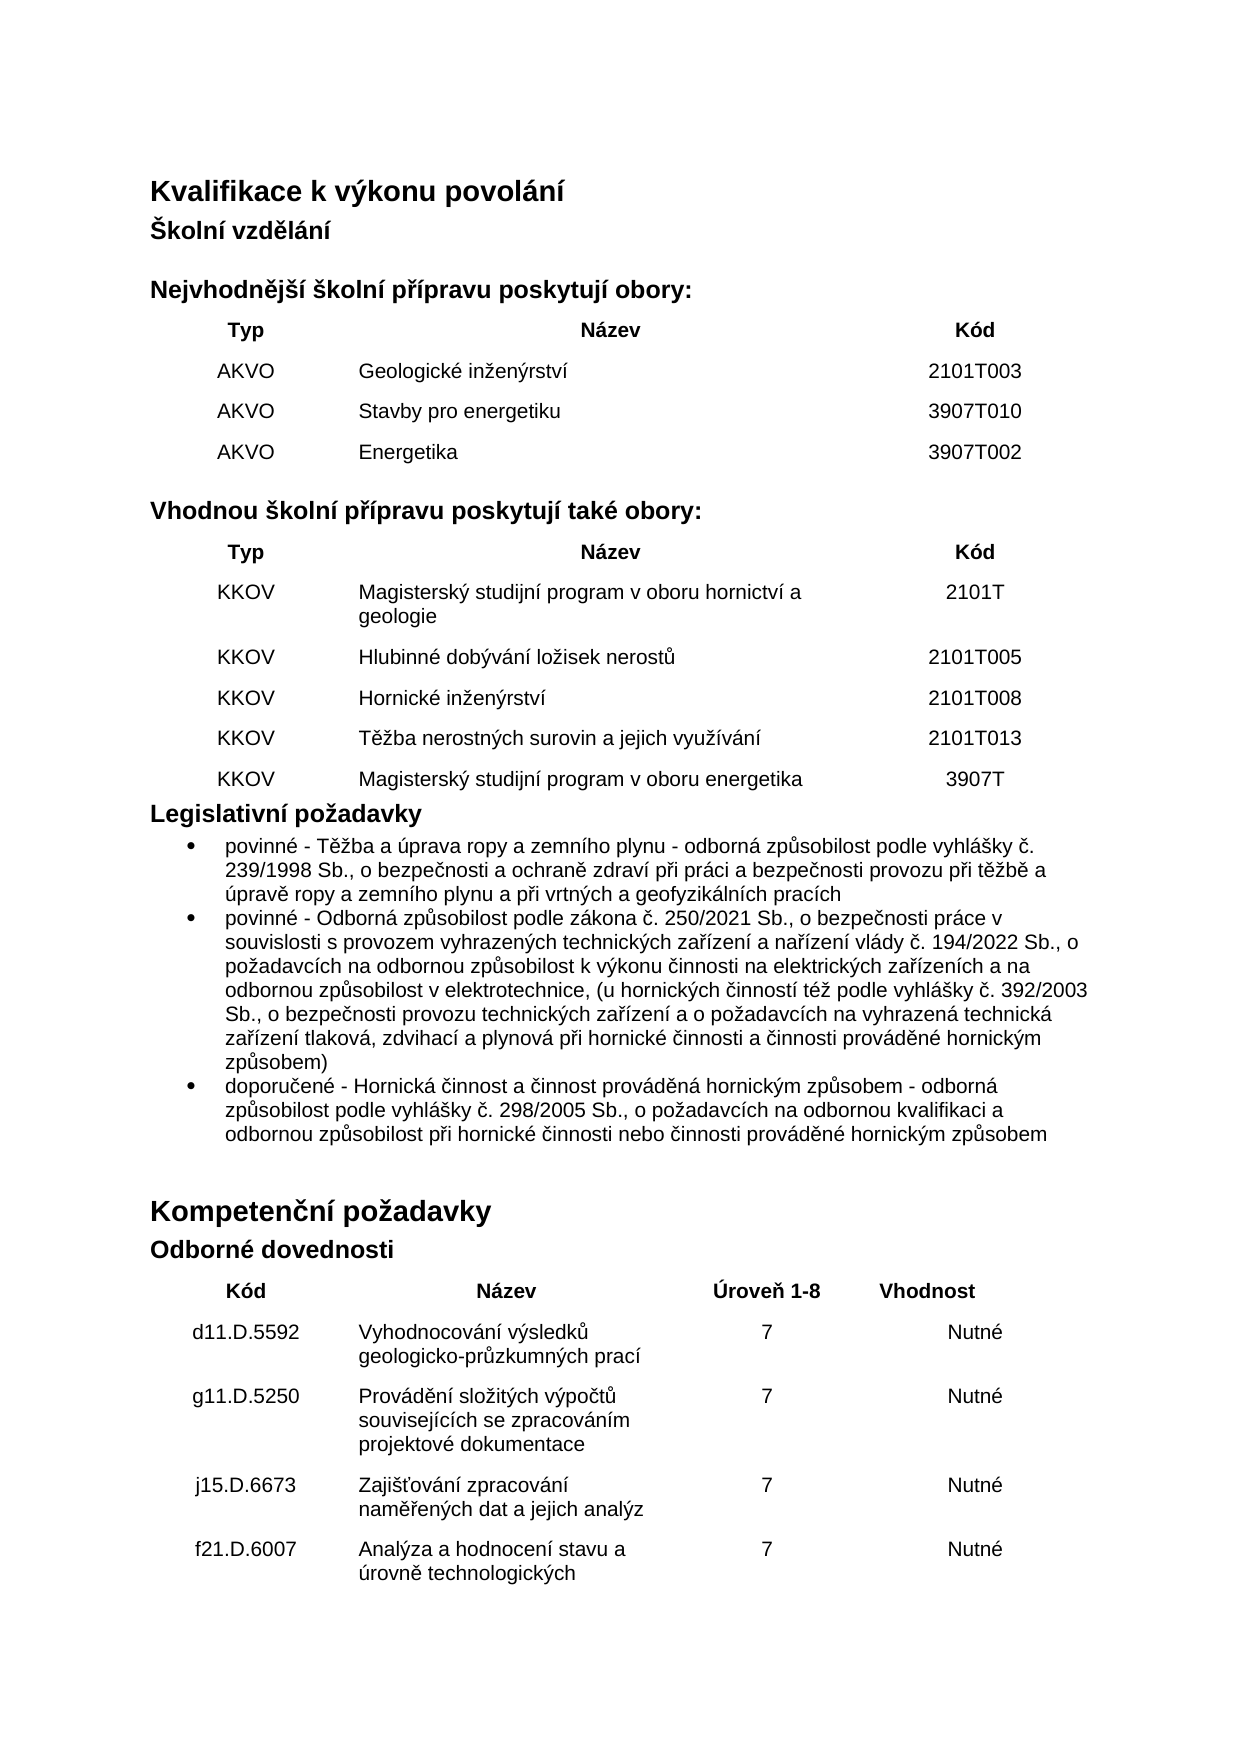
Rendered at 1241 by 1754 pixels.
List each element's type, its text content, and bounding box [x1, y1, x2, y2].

table_cell AKVO [142, 350, 350, 391]
table_cell 2101T [871, 572, 1079, 636]
subtitle Školní vzdělání [150, 216, 1090, 244]
table_cell AKVO [142, 391, 350, 432]
table_header Název [350, 310, 871, 350]
table_cell KKOV [142, 572, 350, 636]
table_cell Těžba nerostných surovin a jejich využívání [350, 718, 871, 758]
table_header Vhodnost [871, 1271, 1079, 1311]
table_cell Nutné [871, 1311, 1079, 1376]
table_cell 2101T013 [871, 718, 1079, 758]
table_cell Stavby pro energetiku [350, 391, 871, 432]
table_cell Magisterský studijní program v oboru energetika [350, 758, 871, 799]
list povinné - Odborná způsobilost podle zákona č. 250/2021 Sb., o bezpečnosti práce v souvislosti s provozem vyhrazených technických zařízení a nařízení vlády č. 194/2022 Sb., o požadavcích na odbornou způsobilost k výkonu činnosti na elektrických zařízeních a na odbornou způsobilost v elektrotechnice, (u hornických činností též podle vyhlášky č. 392/2003 Sb., o bezpečnosti provozu technických zařízení a o požadavcích na vyhrazená technická zařízení tlaková, zdvihací a plynová při hornické činnosti a činnosti prováděné hornickým způsobem) [187, 906, 1090, 1074]
table_cell 7 [663, 1464, 871, 1529]
table_cell AKVO [142, 432, 350, 472]
table_cell 3907T [871, 758, 1079, 799]
table_cell Nutné [871, 1376, 1079, 1464]
table_cell Provádění složitých výpočtů souvisejících se zpracováním projektové dokumentace [350, 1376, 662, 1464]
table_cell 2101T003 [871, 350, 1079, 391]
table_cell Vyhodnocování výsledků geologicko-průzkumných prací [350, 1311, 662, 1376]
table_header Kód [871, 531, 1079, 572]
table_cell KKOV [142, 718, 350, 758]
table_cell 7 [663, 1529, 871, 1593]
table_header Název [350, 531, 871, 572]
table_cell Hornické inženýrství [350, 677, 871, 718]
table_cell 3907T002 [871, 432, 1079, 472]
table_cell 7 [663, 1311, 871, 1376]
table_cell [350, 1529, 662, 1593]
table_cell f21.D.6007 [142, 1529, 350, 1593]
table_header Typ [142, 531, 350, 572]
table_header Název [350, 1271, 662, 1311]
table_cell 2101T005 [871, 636, 1079, 677]
table_header Kód [142, 1271, 350, 1311]
table_header Úroveň 1-8 [663, 1271, 871, 1311]
table_cell g11.D.5250 [142, 1376, 350, 1464]
subtitle Nejvhodnější školní přípravu poskytují obory: [150, 275, 1090, 303]
subtitle Kvalifikace k výkonu povolání [150, 174, 1090, 207]
subtitle Kompetenční požadavky [150, 1194, 1090, 1227]
table_cell KKOV [142, 636, 350, 677]
table_header Typ [142, 310, 350, 350]
subtitle Legislativní požadavky [150, 799, 1090, 828]
table_cell Nutné [871, 1464, 1079, 1529]
table_cell KKOV [142, 677, 350, 718]
table_cell 3907T010 [871, 391, 1079, 432]
table_cell j15.D.6673 [142, 1464, 350, 1529]
table_cell Energetika [350, 432, 871, 472]
table_cell Nutné [871, 1529, 1079, 1593]
table_cell Magisterský studijní program v oboru hornictví a geologie [350, 572, 871, 636]
table_cell Zajišťování zpracování naměřených dat a jejich analýz [350, 1464, 662, 1529]
subtitle Vhodnou školní přípravu poskytují také obory: [150, 496, 1090, 525]
table_cell 7 [663, 1376, 871, 1464]
table_cell d11.D.5592 [142, 1311, 350, 1376]
table_cell 2101T008 [871, 677, 1079, 718]
list doporučené - Hornická činnost a činnost prováděná hornickým způsobem - odborná způsobilost podle vyhlášky č. 298/2005 Sb., o požadavcích na odbornou kvalifikaci a odbornou způsobilost při hornické činnosti nebo činnosti prováděné hornickým způsobem [187, 1074, 1090, 1146]
list povinné - Těžba a úprava ropy a zemního plynu - odborná způsobilost podle vyhlášky č. 239/1998 Sb., o bezpečnosti a ochraně zdraví při práci a bezpečnosti provozu při těžbě a úpravě ropy a zemního plynu a při vrtných a geofyzikálních pracích [187, 834, 1090, 906]
table_cell Hlubinné dobývání ložisek nerostů [350, 636, 871, 677]
subtitle Odborné dovednosti [150, 1236, 1090, 1264]
table_cell Geologické inženýrství [350, 350, 871, 391]
table_header Kód [871, 310, 1079, 350]
table_cell KKOV [142, 758, 350, 799]
